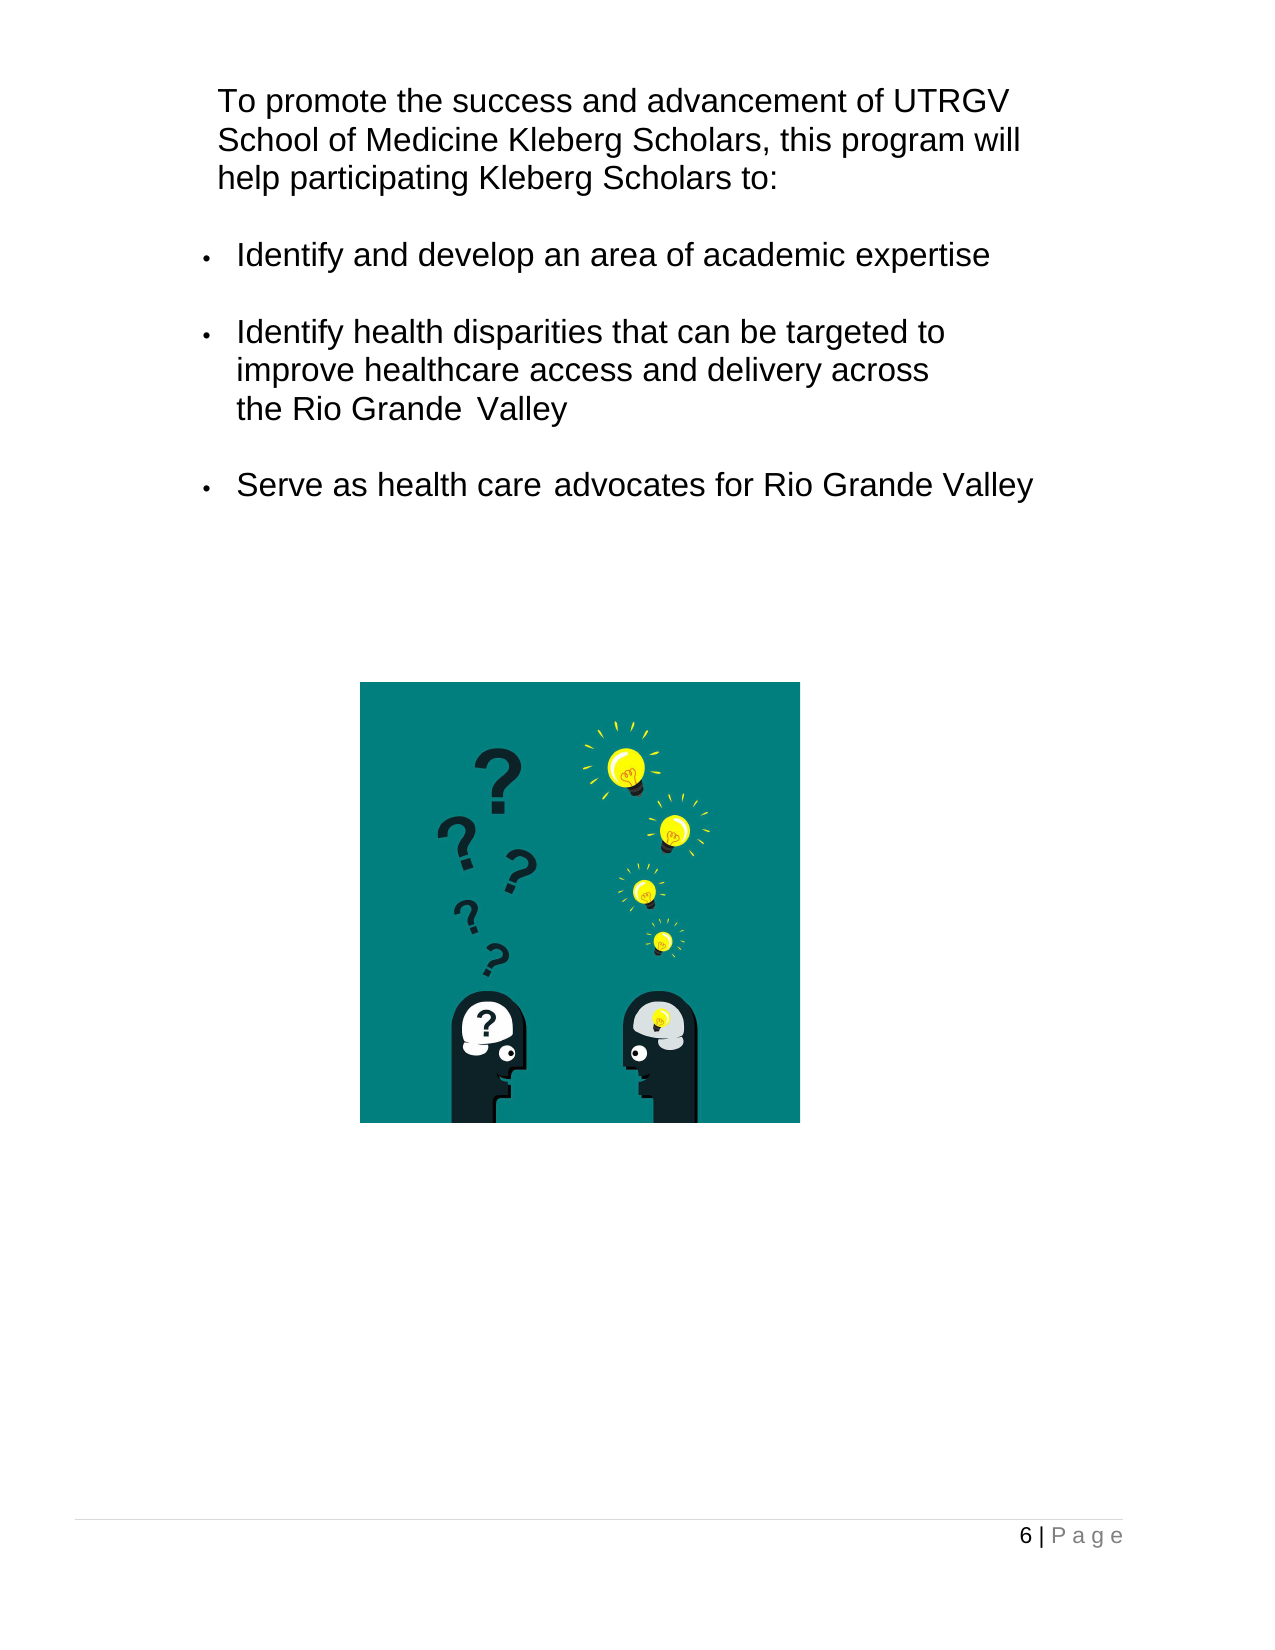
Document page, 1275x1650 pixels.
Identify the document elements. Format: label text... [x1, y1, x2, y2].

picture [360, 682, 800, 1123]
list Serve as health care advocates for Rio Grande Valley [202, 465, 1200, 504]
text To promote the success and advancement of UTRGV School of Medicine Kleberg Scholars, this program will help participating Kleberg Scholars to: [217, 81, 1048, 197]
list Identify and develop an area of academic expertise [202, 235, 1200, 273]
list Identify health disparities that can be targeted to improve healthcare access and delivery across the Rio Grande Valley [202, 312, 973, 427]
